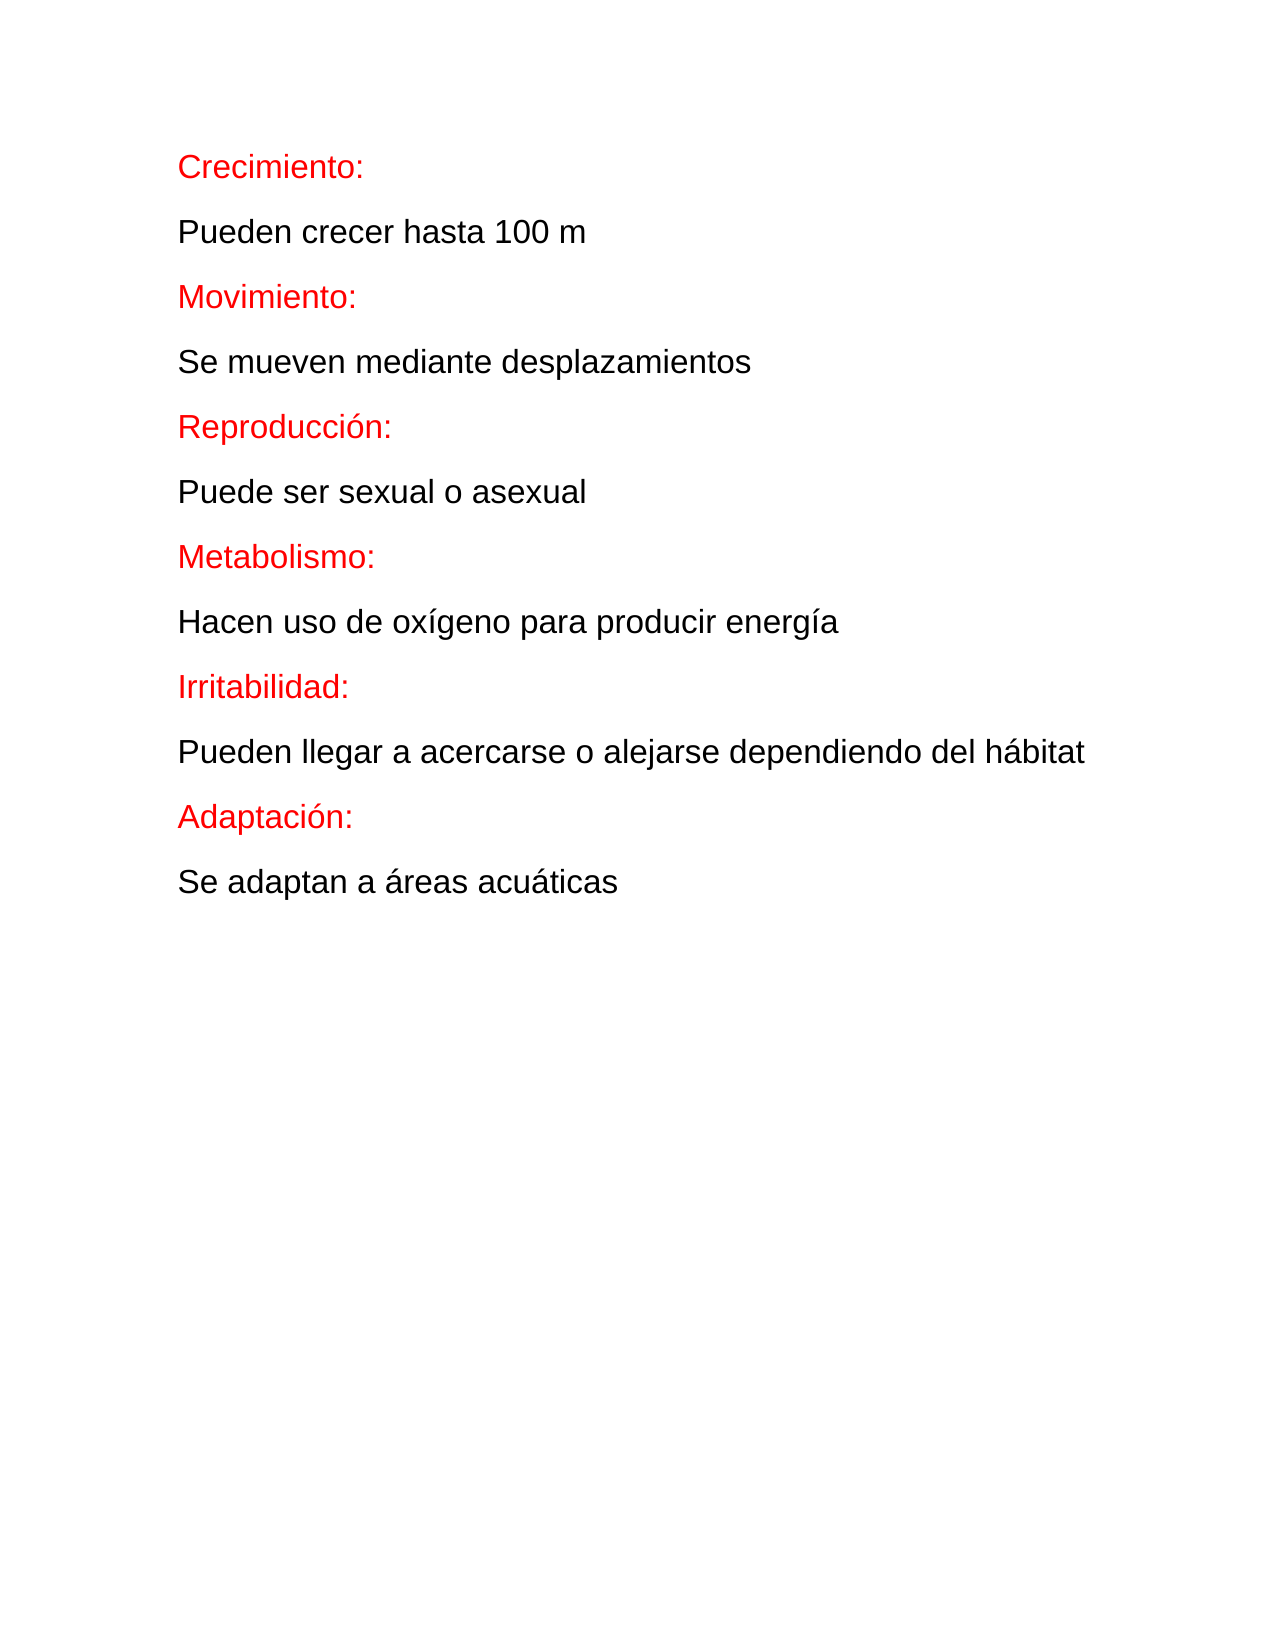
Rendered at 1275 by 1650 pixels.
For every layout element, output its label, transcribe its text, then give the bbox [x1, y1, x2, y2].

text Reproducción: [177, 408, 1098, 446]
text Pueden crecer hasta 100 m [177, 213, 1098, 251]
text Puede ser sexual o asexual [177, 473, 1098, 511]
text Crecimiento: [177, 148, 1098, 186]
text Hacen uso de oxígeno para producir energía [177, 603, 1098, 641]
text Pueden llegar a acercarse o alejarse dependiendo del hábitat [177, 733, 1098, 771]
text Irritabilidad: [177, 668, 1098, 706]
text Se mueven mediante desplazamientos [177, 343, 1098, 381]
text Se adaptan a áreas acuáticas [177, 863, 1098, 901]
text Metabolismo: [177, 538, 1098, 576]
text Adaptación: [177, 798, 1098, 836]
text Movimiento: [177, 278, 1098, 316]
